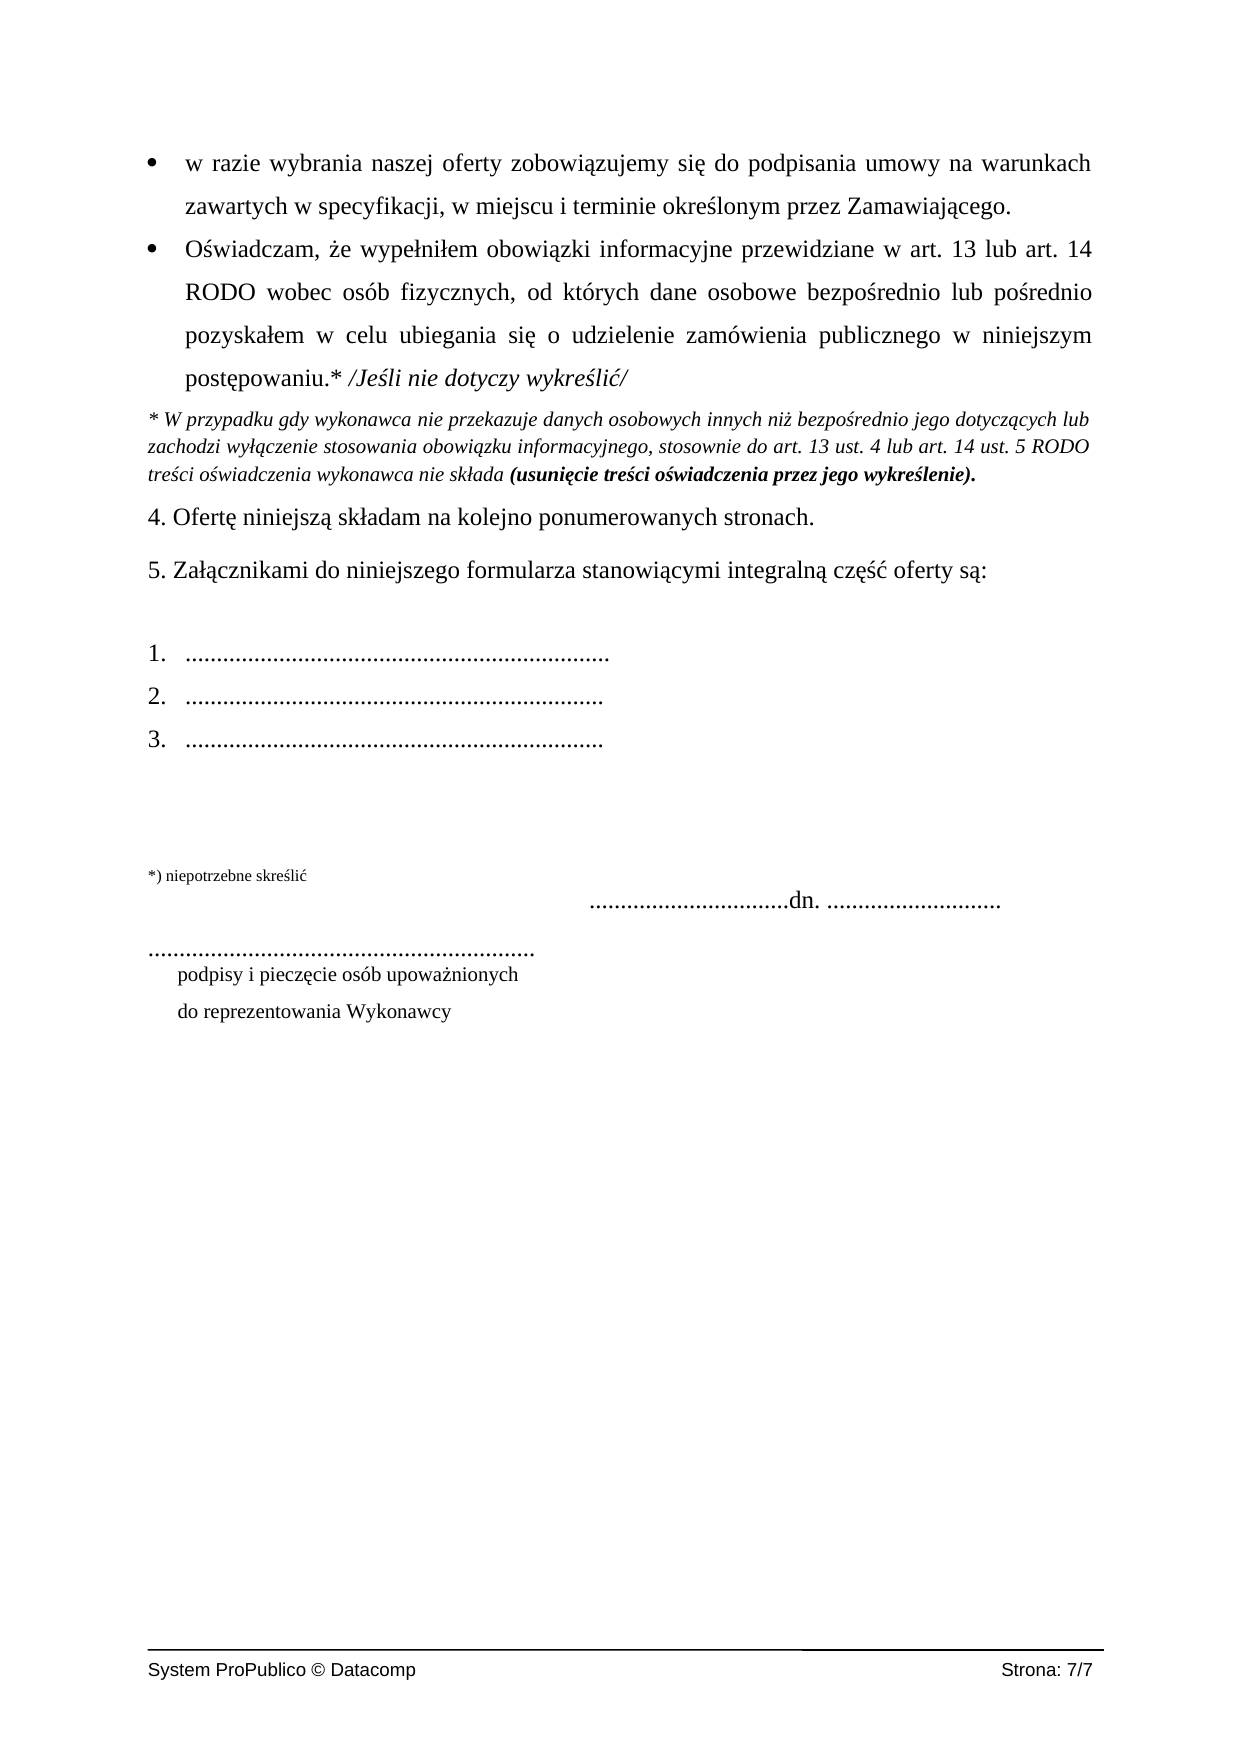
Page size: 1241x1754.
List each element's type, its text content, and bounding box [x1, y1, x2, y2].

text .............................................................. [148, 933, 1092, 962]
text 5. Załącznikami do niniejszego formularza stanowiącymi integralną część oferty są: [148, 556, 1092, 584]
text podpisy i pieczęcie osób upoważnionych [177, 962, 1092, 986]
list Oświadczam, że wypełniłem obowiązki informacyjne przewidziane w art. 13 lub art. 14 RODO wobec osób fizycznych, od których dane osobowe bezpośrednio lub pośrednio pozyskałem w celu ubiegania się o udzielenie zamówienia publicznego w niniejszym postępowaniu.* /Jeśli nie dotyczy wykreślić/ [148, 234, 1092, 392]
list ................................................................... [148, 724, 1092, 753]
list .................................................................... [148, 638, 1092, 667]
text *) niepotrzebne skreślić [148, 866, 1092, 885]
text ................................dn. ............................ [148, 885, 1092, 914]
text * W przypadku gdy wykonawca nie przekazuje danych osobowych innych niż bezpośrednio jego dotyczących lub zachodzi wyłączenie stosowania obowiązku informacyjnego, stosownie do art. 13 ust. 4 lub art. 14 ust. 5 RODO treści oświadczenia wykonawca nie składa (usunięcie treści oświadczenia przez jego wykreślenie). [148, 406, 1092, 486]
list w razie wybrania naszej oferty zobowiązujemy się do podpisania umowy na warunkach zawartych w specyfikacji, w miejscu i terminie określonym przez Zamawiającego. [148, 148, 1092, 219]
text do reprezentowania Wykonawcy [177, 998, 1092, 1023]
text 4. Ofertę niniejszą składam na kolejno ponumerowanych stronach. [148, 502, 1092, 531]
list ................................................................... [148, 681, 1092, 710]
